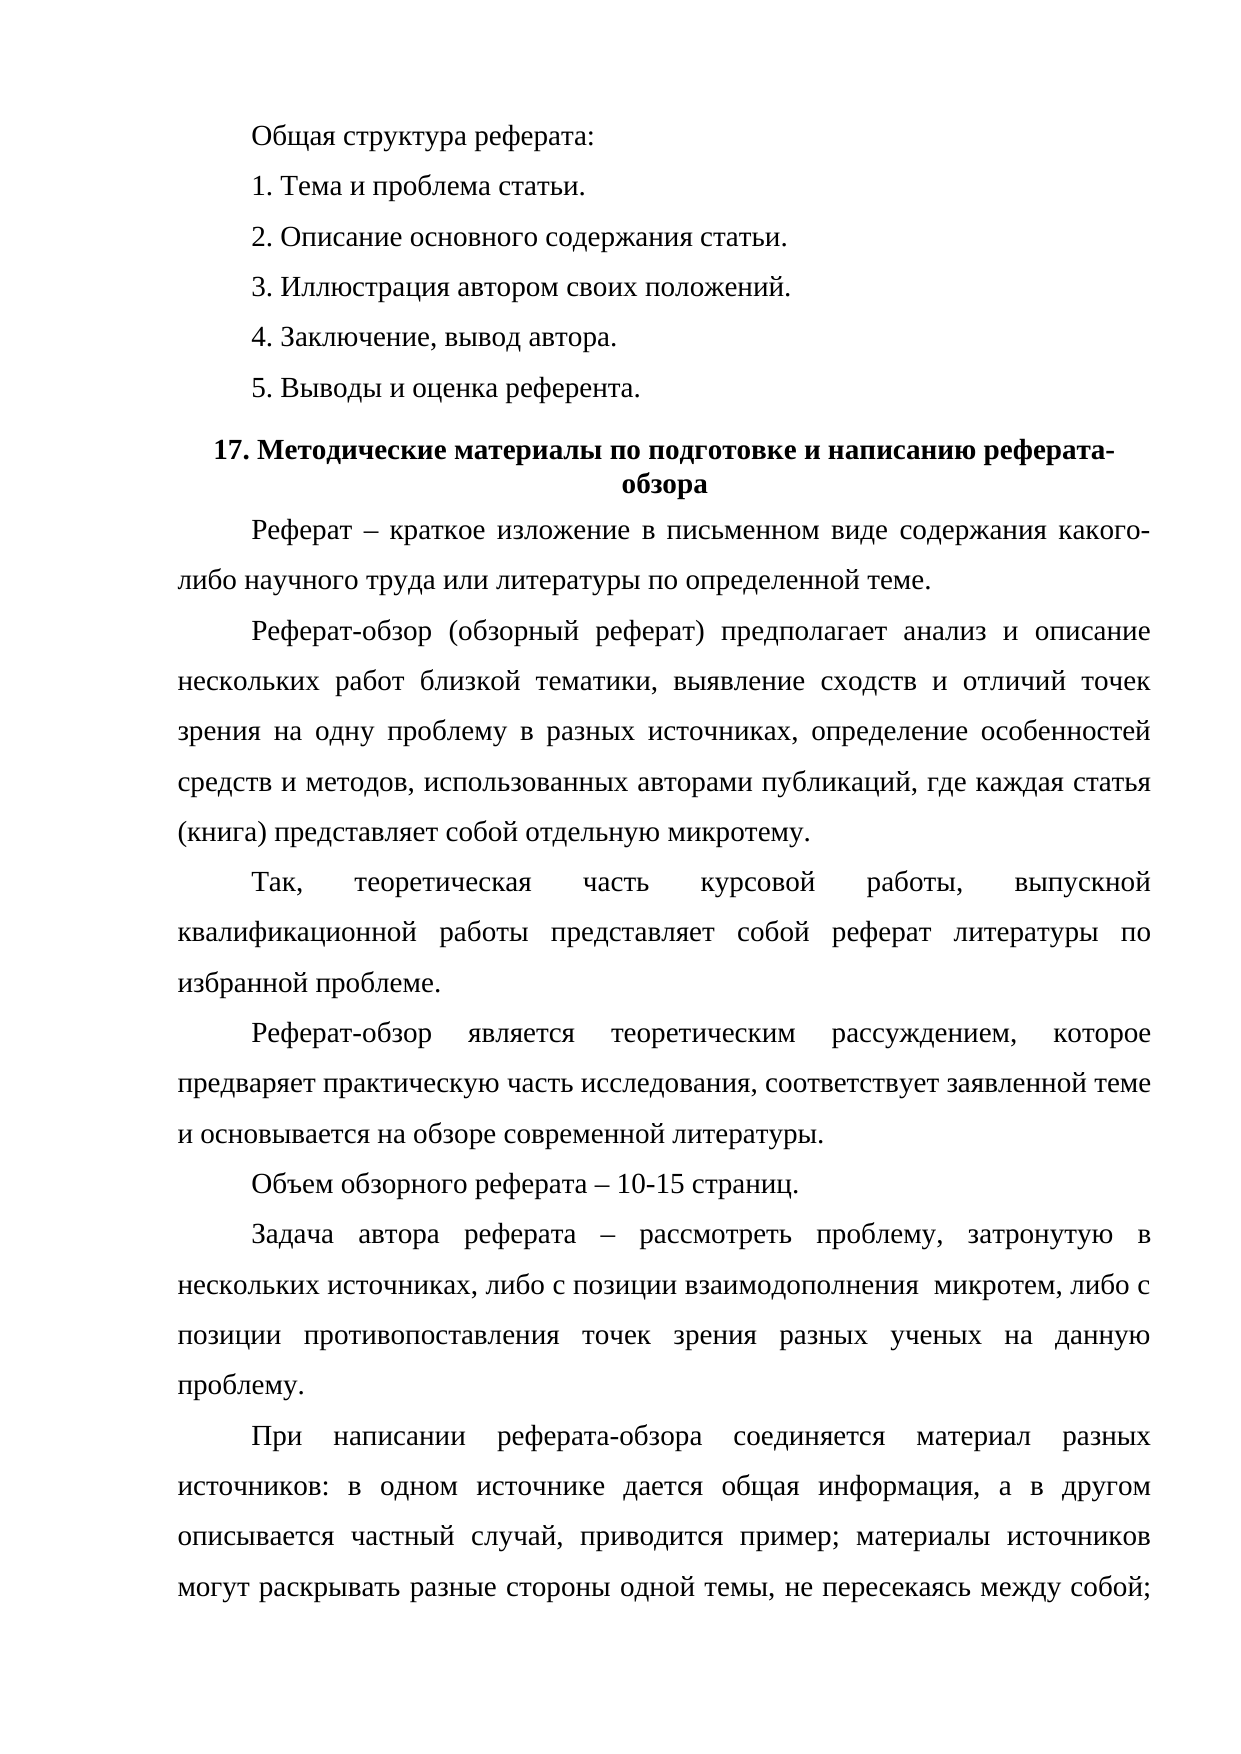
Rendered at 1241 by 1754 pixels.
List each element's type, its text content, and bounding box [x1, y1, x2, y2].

text 3. Иллюстрация автором своих положений. [177, 269, 1152, 303]
text Общая структура реферата: [177, 118, 1152, 152]
subtitle 17. Методические материалы по подготовке и написанию реферата-обзора [177, 432, 1152, 499]
text Так, теоретическая часть курсовой работы, выпускной квалификационной работы представляет собой реферат литературы по избранной проблеме. [177, 864, 1152, 998]
text Реферат – краткое изложение в письменном виде содержания какого-либо научного труда или литературы по определенной теме. [177, 512, 1152, 596]
text Реферат-обзор (обзорный реферат) предполагает анализ и описание нескольких работ близкой тематики, выявление сходств и отличий точек зрения на одну проблему в разных источниках, определение особенностей средств и методов, использованных авторами публикаций, где каждая статья (книга) представляет собой отдельную микротему. [177, 613, 1152, 847]
text Реферат-обзор является теоретическим рассуждением, которое предваряет практическую часть исследования, соответствует заявленной теме и основывается на обзоре современной литературы. [177, 1015, 1152, 1149]
text 4. Заключение, вывод автора. [177, 319, 1152, 353]
text 1. Тема и проблема статьи. [177, 168, 1152, 202]
text 5. Выводы и оценка референта. [177, 370, 1152, 403]
text Задача автора реферата – рассмотреть проблему, затронутую в нескольких источниках, либо с позиции взаимодополнения микротем, либо с позиции противопоставления точек зрения разных ученых на данную проблему. [177, 1216, 1152, 1401]
text Объем обзорного реферата – 10-15 страниц. [177, 1166, 1152, 1200]
text 2. Описание основного содержания статьи. [177, 219, 1152, 252]
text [177, 1418, 1152, 1602]
